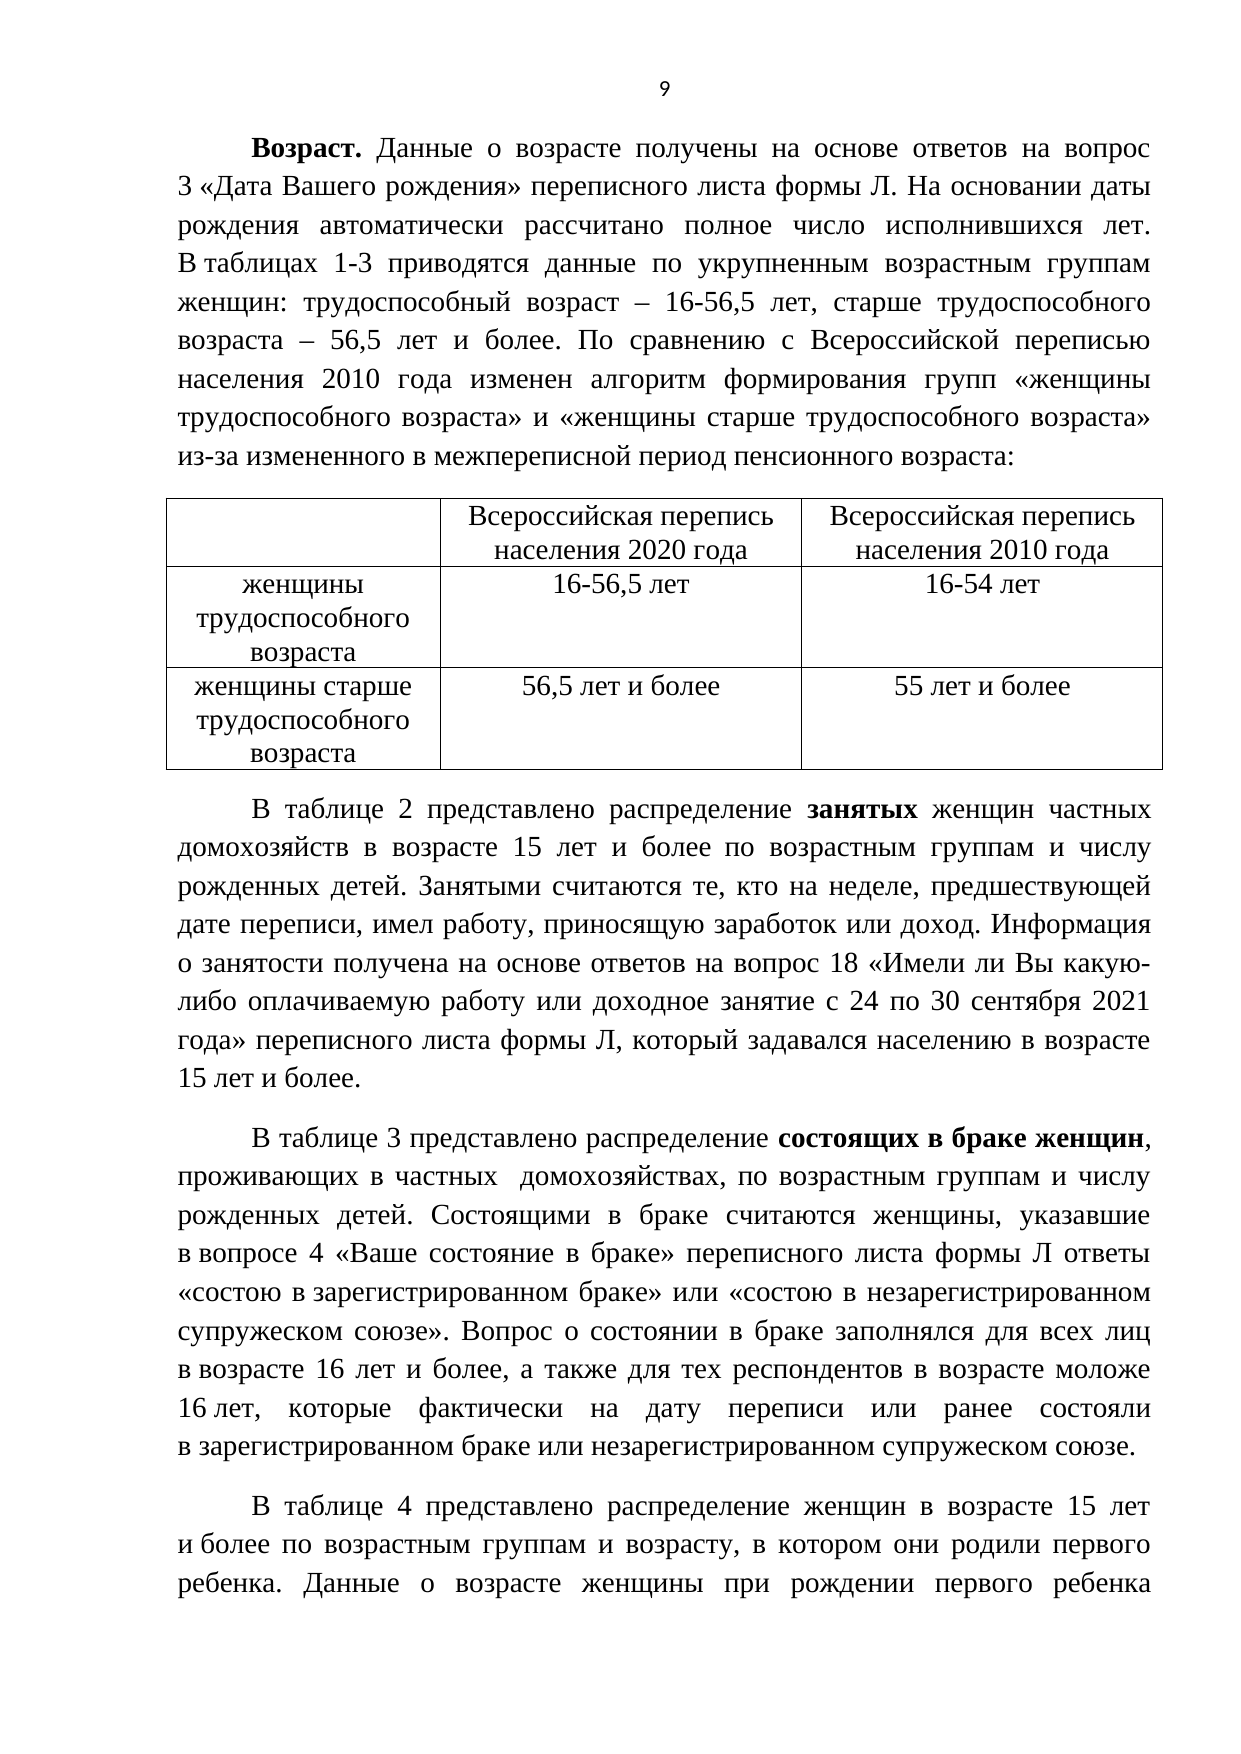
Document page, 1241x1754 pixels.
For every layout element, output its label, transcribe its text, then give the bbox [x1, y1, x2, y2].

text Возраст. Данные о возрасте получены на основе ответов на вопрос 3 «Дата Вашего рождения» переписного листа формы Л. На основании даты рождения автоматически рассчитано полное число исполнившихся лет. В таблицах 1-3 приводятся данные по укрупненным возрастным группам женщин: трудоспособный возраст – 16-56,5 лет, старше трудоспособного возраста – 56,5 лет и более. По сравнению с Всероссийской переписью населения 2010 года изменен алгоритм формирования групп «женщины трудоспособного возраста» и «женщины старше трудоспособного возраста» из-за измененного в межпереписной период пенсионного возраста: [177, 130, 1152, 472]
table_header Всероссийская перепись населения 2010 года [802, 499, 1162, 566]
table_header Всероссийская перепись населения 2020 года [441, 499, 801, 566]
table_cell 16-54 лет [802, 567, 1162, 667]
table_header [167, 499, 440, 566]
table_cell 16-56,5 лет [441, 567, 801, 667]
text В таблице 3 представлено распределение состоящих в браке женщин, проживающих в частных домохозяйствах, по возрастным группам и числу рожденных детей. Состоящими в браке считаются женщины, указавшие в вопросе 4 «Ваше состояние в браке» переписного листа формы Л ответы «состою в зарегистрированном браке» или «состою в незарегистрированном супружеском союзе». Вопрос о состоянии в браке заполнялся для всех лиц в возрасте 16 лет и более, а также для тех респондентов в возрасте моложе 16 лет, которые фактически на дату переписи или ранее состояли в зарегистрированном браке или незарегистрированном супружеском союзе. [177, 1120, 1152, 1462]
table_cell 55 лет и более [802, 668, 1162, 769]
table_cell женщины трудоспособного возраста [167, 567, 440, 667]
text В таблице 2 представлено распределение занятых женщин частных домохозяйств в возрасте 15 лет и более по возрастным группам и числу рожденных детей. Занятыми считаются те, кто на неделе, предшествующей дате переписи, имел работу, приносящую заработок или доход. Информация о занятости получена на основе ответов на вопрос 18 «Имели ли Вы какую-либо оплачиваемую работу или доходное занятие с 24 по 30 сентября 2021 года» переписного листа формы Л, который задавался населению в возрасте 15 лет и более. [177, 791, 1152, 1094]
table_cell 56,5 лет и более [441, 668, 801, 769]
table_cell женщины старше трудоспособного возраста [167, 668, 440, 769]
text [177, 1488, 1152, 1598]
